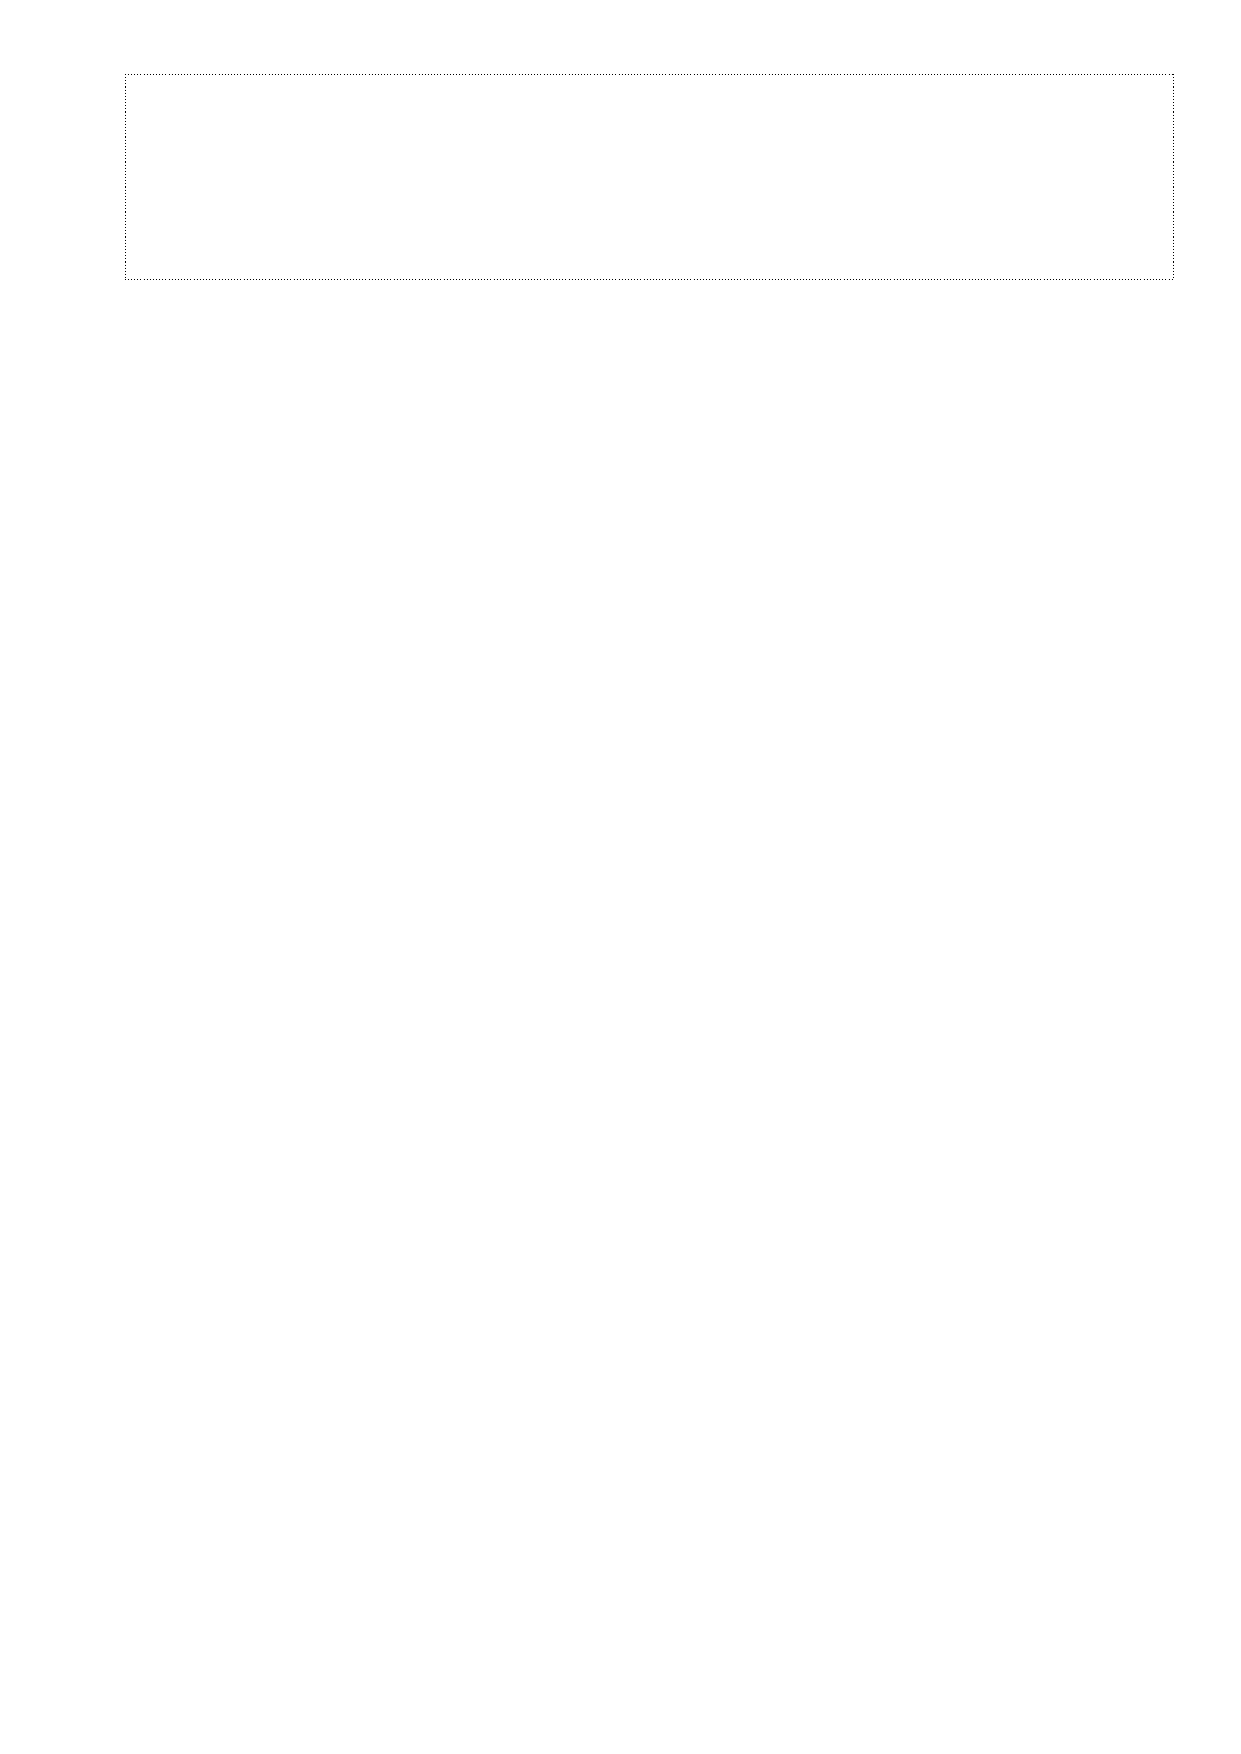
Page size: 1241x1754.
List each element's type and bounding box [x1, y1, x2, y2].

table_cell [125, 74, 1173, 279]
